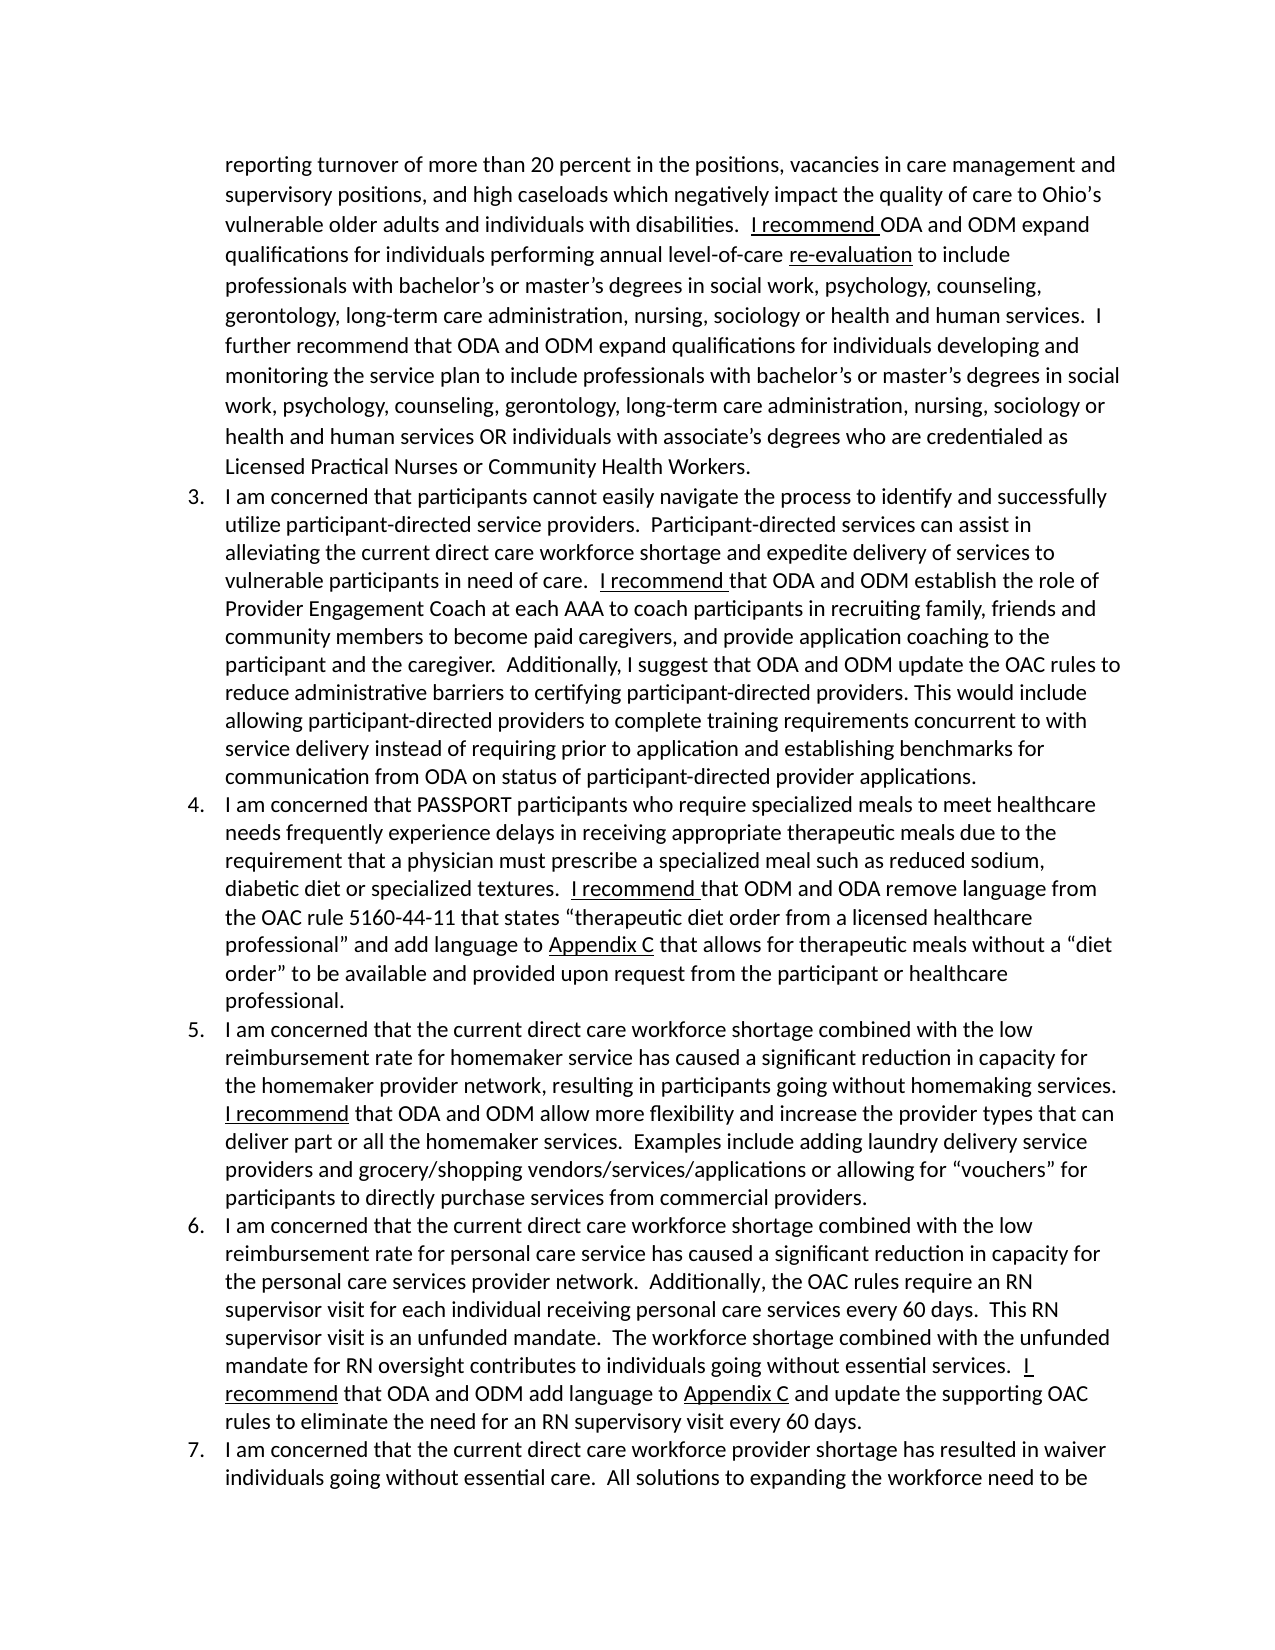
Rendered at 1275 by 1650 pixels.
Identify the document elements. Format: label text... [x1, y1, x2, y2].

list I am concerned that participants cannot easily navigate the process to identify and successfully utilize participant-directed service providers. Participant-directed services can assist in alleviating the current direct care workforce shortage and expedite delivery of services to vulnerable participants in need of care. I recommend that ODA and ODM establish the role of Provider Engagement Coach at each AAA to coach participants in recruiting family, friends and community members to become paid caregivers, and provide application coaching to the participant and the caregiver. Additionally, I suggest that ODA and ODM update the OAC rules to reduce administrative barriers to certifying participant-directed providers. This would include allowing participant-directed providers to complete training requirements concurrent to with service delivery instead of requiring prior to application and establishing benchmarks for communication from ODA on status of participant-directed provider applications. [187, 482, 1125, 791]
list I am concerned that PASSPORT participants who require specialized meals to meet healthcare needs frequently experience delays in receiving appropriate therapeutic meals due to the requirement that a physician must prescribe a specialized meal such as reduced sodium, diabetic diet or specialized textures. I recommend that ODM and ODA remove language from the OAC rule 5160-44-11 that states “therapeutic diet order from a licensed healthcare professional” and add language to Appendix C that allows for therapeutic meals without a “diet order” to be available and provided upon request from the participant or healthcare professional. [187, 791, 1125, 1015]
list I am concerned that the current direct care workforce shortage combined with the low reimbursement rate for homemaker service has caused a significant reduction in capacity for the homemaker provider network, resulting in participants going without homemaking services. I recommend that ODA and ODM allow more flexibility and increase the provider types that can deliver part or all the homemaker services. Examples include adding laundry delivery service providers and grocery/shopping vendors/services/applications or allowing for “vouchers” for participants to directly purchase services from commercial providers. [187, 1015, 1125, 1211]
list I am concerned that the current direct care workforce shortage combined with the low reimbursement rate for personal care service has caused a significant reduction in capacity for the personal care services provider network. Additionally, the OAC rules require an RN supervisor visit for each individual receiving personal care services every 60 days. This RN supervisor visit is an unfunded mandate. The workforce shortage combined with the unfunded mandate for RN oversight contributes to individuals going without essential services. I recommend that ODA and ODM add language to Appendix C and update the supporting OAC rules to eliminate the need for an RN supervisory visit every 60 days. [187, 1211, 1125, 1435]
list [187, 150, 1125, 480]
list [187, 1435, 1125, 1491]
